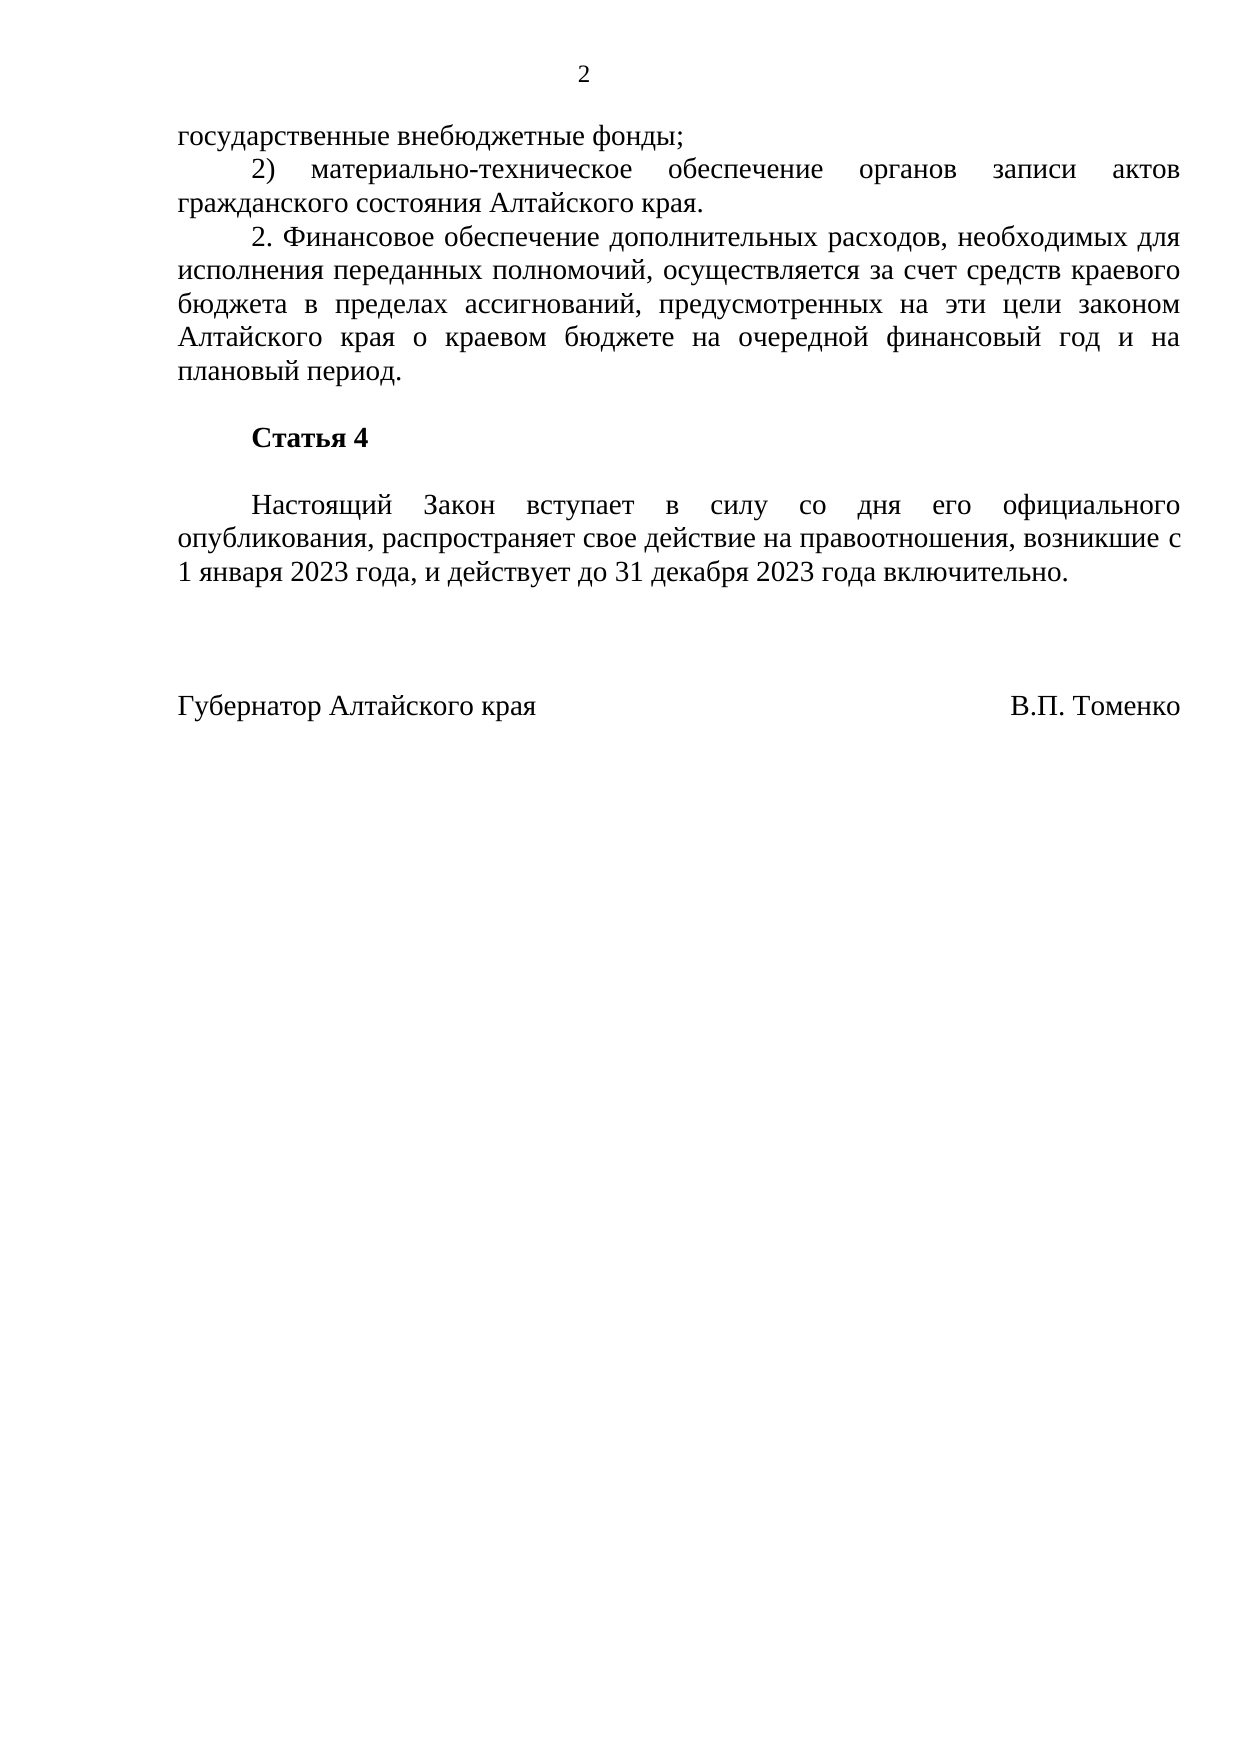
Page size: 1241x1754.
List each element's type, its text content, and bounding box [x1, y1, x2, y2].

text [177, 118, 1181, 152]
text Губернатор Алтайского края В.П. Томенко [177, 688, 1181, 722]
text 2) материально-техническое обеспечение органов записи актов гражданского состояния Алтайского края. [177, 152, 1181, 219]
text Настоящий Закон вступает в силу со дня его официального опубликования, распространяет свое действие на правоотношения, возникшие с 1 января 2023 года, и действует до 31 декабря 2023 года включительно. [177, 487, 1181, 588]
text Статья 4 [177, 420, 1181, 453]
text 2. Финансовое обеспечение дополнительных расходов, необходимых для исполнения переданных полномочий, осуществляется за счет средств краевого бюджета в пределах ассигнований, предусмотренных на эти цели законом Алтайского края о краевом бюджете на очередной финансовый год и на плановый период. [177, 219, 1181, 386]
